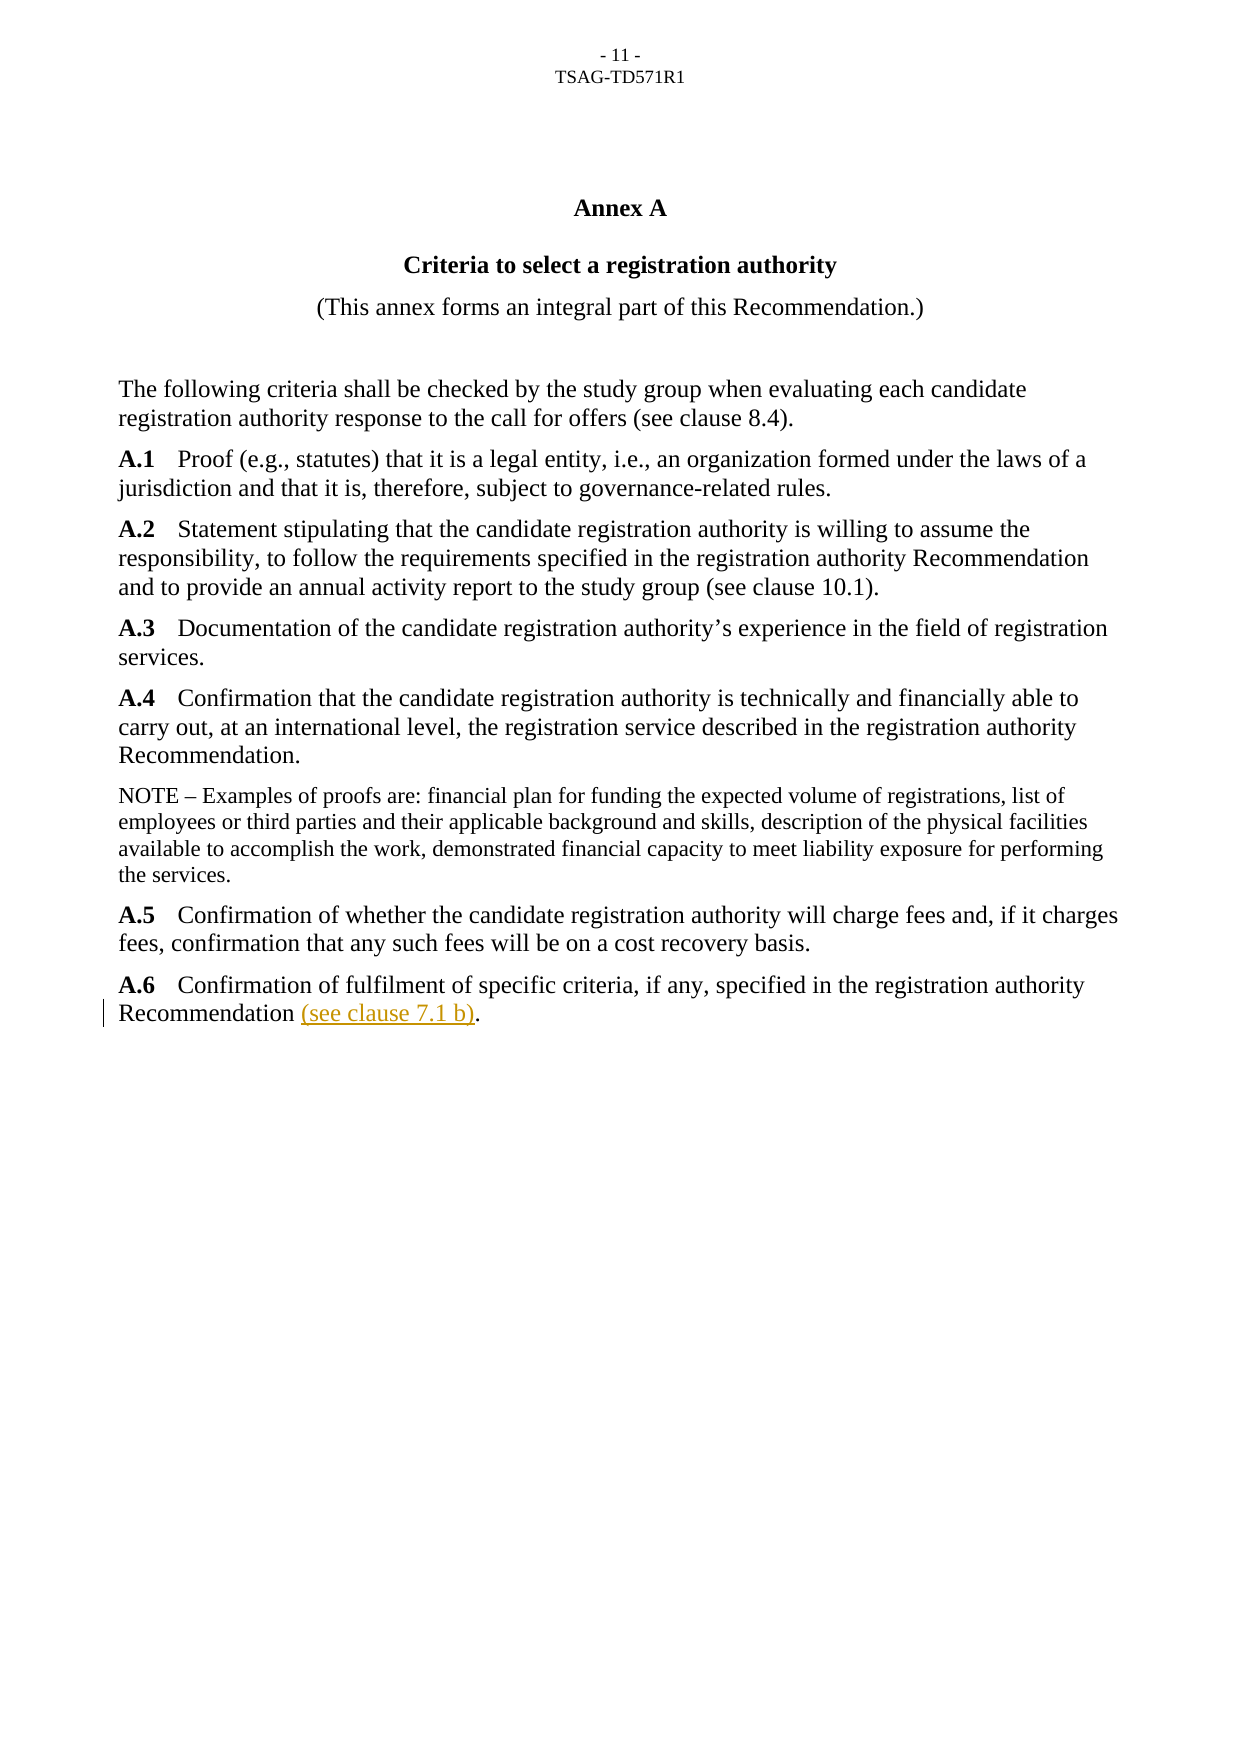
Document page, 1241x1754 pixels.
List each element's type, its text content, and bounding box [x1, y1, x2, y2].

text A.4 Confirmation that the candidate registration authority is technically and financially able to carry out, at an international level, the registration service described in the registration authority Recommendation. [118, 683, 1122, 769]
title Annex A Criteria to select a registration authority [118, 193, 1122, 279]
text (This annex forms an integral part of this Recommendation.) [118, 292, 1122, 321]
text A.5 Confirmation of whether the candidate registration authority will charge fees and, if it charges fees, confirmation that any such fees will be on a cost recovery basis. [118, 900, 1122, 957]
text A.1 Proof (e.g., statutes) that it is a legal entity, i.e., an organization formed under the laws of a jurisdiction and that it is, therefore, subject to governance-related rules. [118, 444, 1122, 502]
text A.6 Confirmation of fulfilment of specific criteria, if any, specified in the registration authority Recommendation . [118, 970, 1122, 1027]
text A.3 Documentation of the candidate registration authority’s experience in the field of registration services. [118, 613, 1122, 671]
text A.2 Statement stipulating that the candidate registration authority is willing to assume the responsibility, to follow the requirements specified in the registration authority Recommendation and to provide an annual activity report to the study group (see clause 10.1). [118, 514, 1122, 601]
text NOTE – Examples of proofs are: financial plan for funding the expected volume of registrations, list of employees or third parties and their applicable background and skills, description of the physical facilities available to accomplish the work, demonstrated financial capacity to meet liability exposure for performing the services. [118, 782, 1122, 887]
text The following criteria shall be checked by the study group when evaluating each candidate registration authority response to the call for offers (see clause 8.4). [118, 374, 1122, 432]
